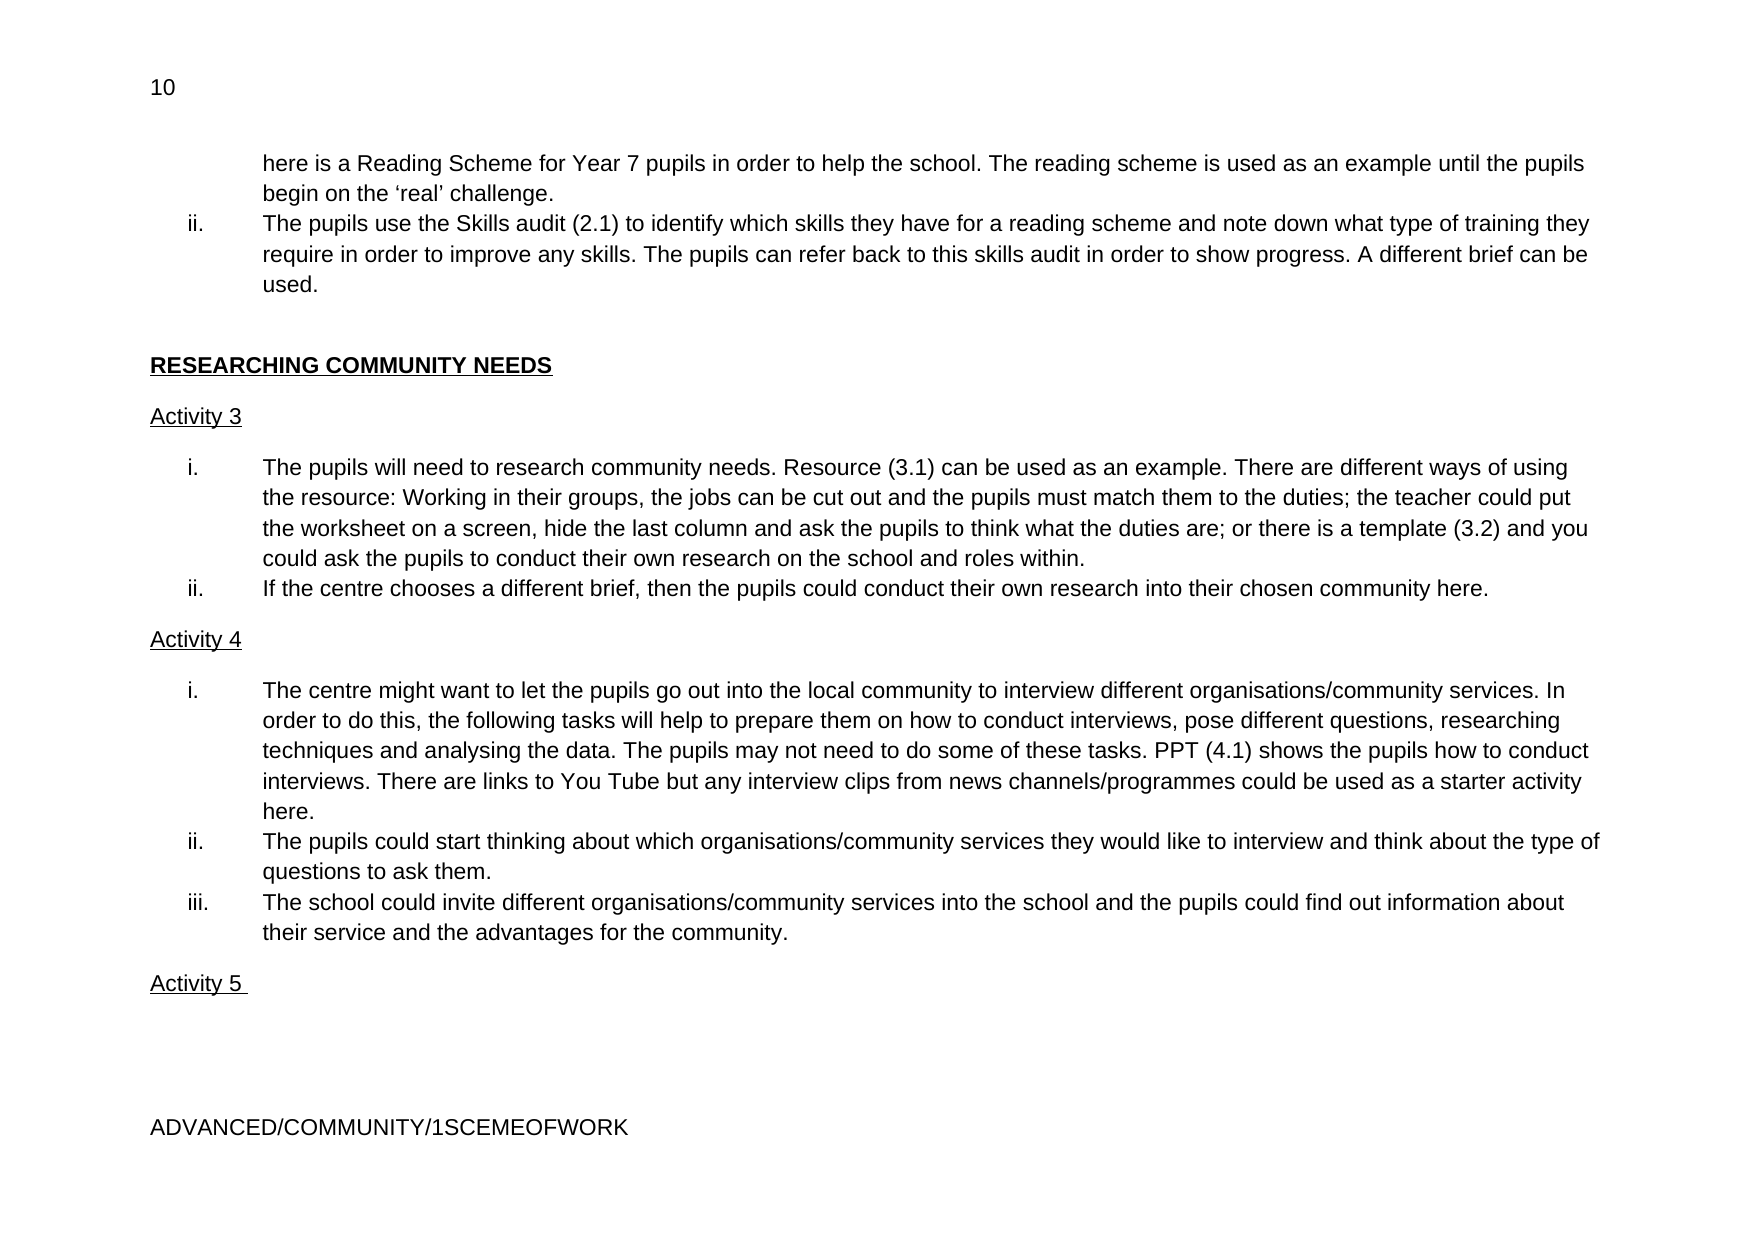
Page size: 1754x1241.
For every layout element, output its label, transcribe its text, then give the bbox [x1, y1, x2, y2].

text Activity 3 [150, 403, 1604, 429]
text Activity 5 [150, 970, 1604, 996]
list The centre might want to let the pupils go out into the local community to interview different organisations/community services. In order to do this, the following tasks will help to prepare them on how to conduct interviews, pose different questions, researching techniques and analysing the data. The pupils may not need to do some of these tasks. PPT (4.1) shows the pupils how to conduct interviews. There are links to You Tube but any interview clips from news channels/programmes could be used as a starter activity here. [187, 677, 1604, 824]
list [187, 150, 1604, 207]
list The pupils use the Skills audit (2.1) to identify which skills they have for a reading scheme and note down what type of training they require in order to improve any skills. The pupils can refer back to this skills audit in order to show progress. A different brief can be used. [187, 210, 1604, 297]
list If the centre chooses a different brief, then the pupils could conduct their own research into their chosen community here. [187, 575, 1604, 601]
text Activity 4 [150, 626, 1604, 652]
list The school could invite different organisations/community services into the school and the pupils could find out information about their service and the advantages for the community. [187, 888, 1604, 945]
list The pupils could start thinking about which organisations/community services they would like to interview and think about the type of questions to ask them. [187, 828, 1604, 885]
text RESEARCHING COMMUNITY NEEDS [150, 352, 1604, 378]
list The pupils will need to research community needs. Resource (3.1) can be used as an example. There are different ways of using the resource: Working in their groups, the jobs can be cut out and the pupils must match them to the duties; the teacher could put the worksheet on a screen, hide the last column and ask the pupils to think what the duties are; or there is a template (3.2) and you could ask the pupils to conduct their own research on the school and roles within. [187, 454, 1604, 571]
